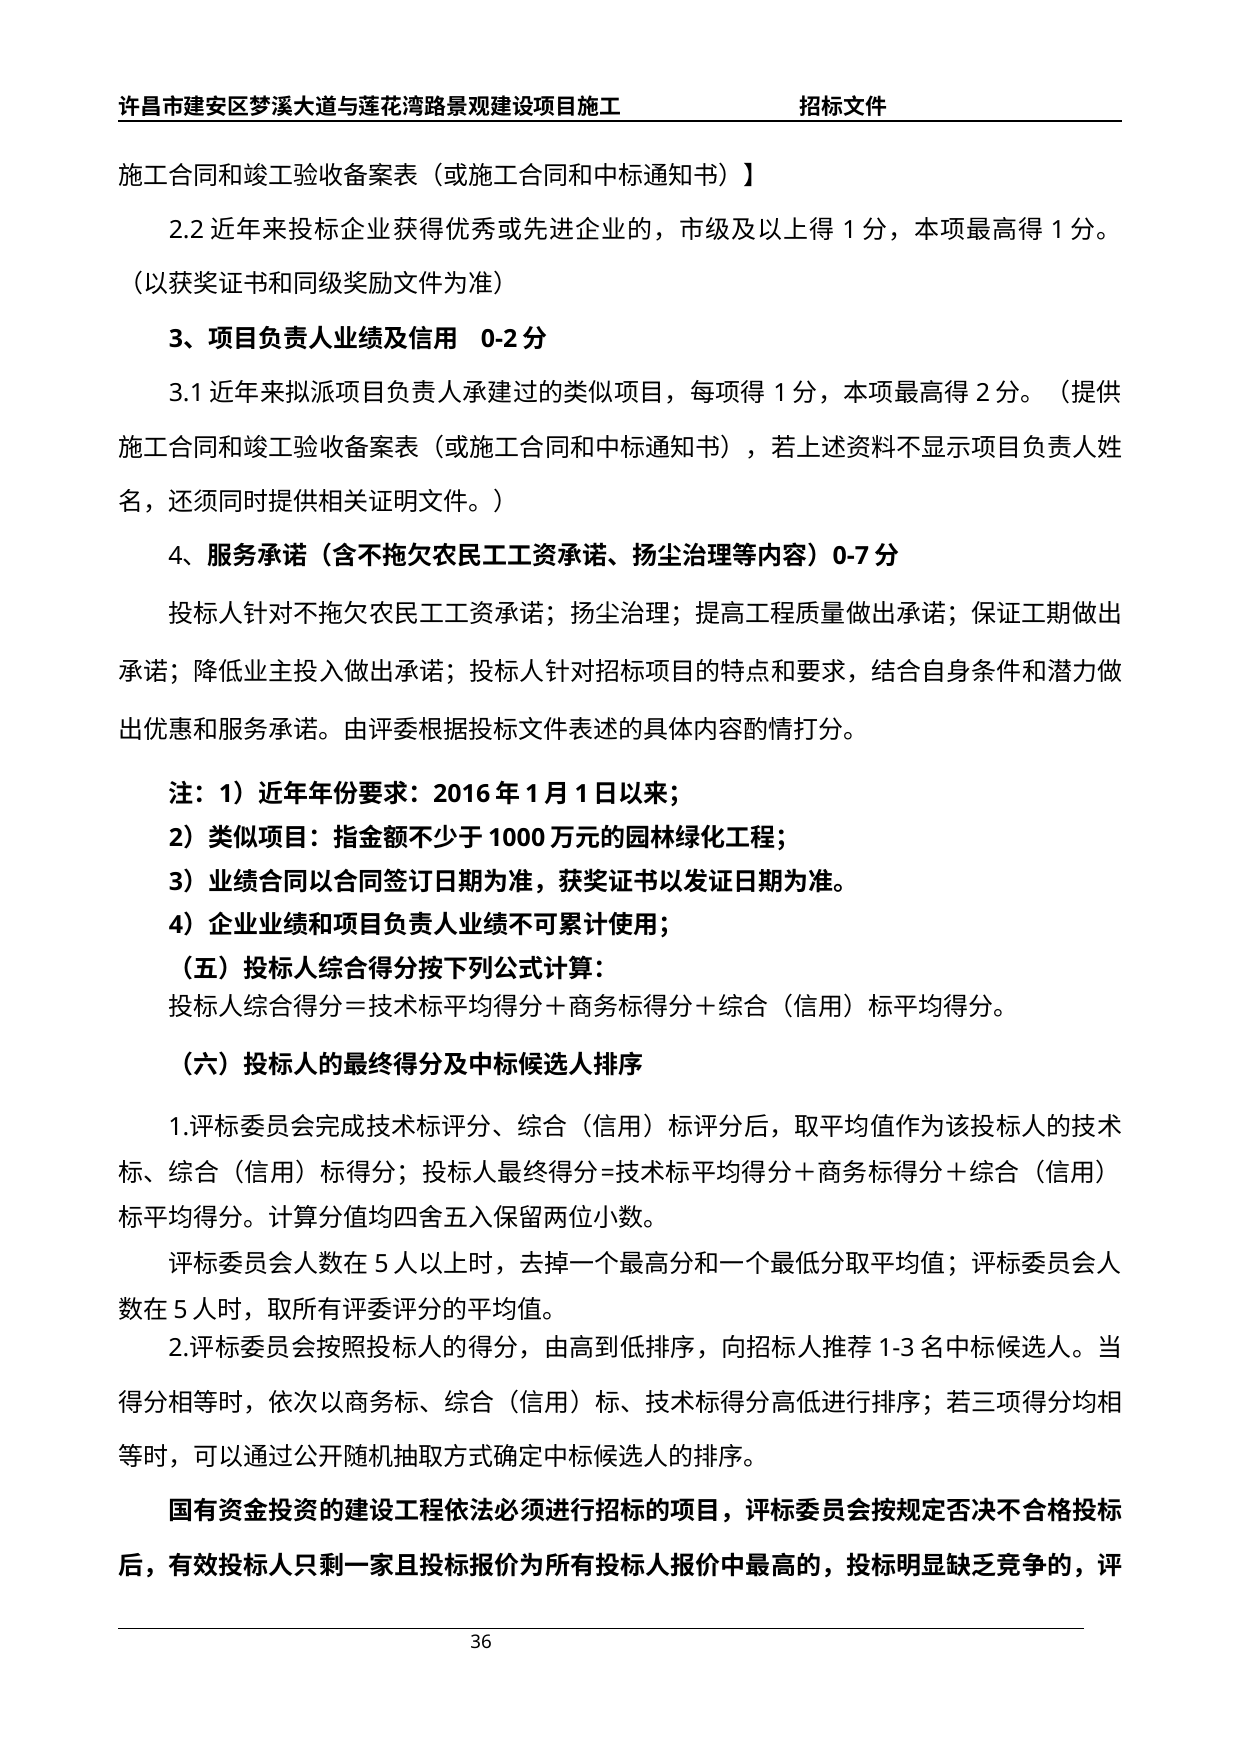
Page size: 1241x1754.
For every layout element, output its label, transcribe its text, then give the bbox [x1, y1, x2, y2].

text 3）业绩合同以合同签订日期为准，获奖证书以发证日期为准。 [118, 855, 1122, 899]
text 4、服务承诺（含不拖欠农民工工资承诺、扬尘治理等内容）0-7分 [118, 536, 1122, 572]
text 3、项目负责人业绩及信用 0-2分 [118, 318, 1122, 354]
text 注：1）近年年份要求：2016年1月1日以来； [118, 767, 1122, 811]
text 投标人综合得分＝技术标平均得分＋商务标得分＋综合（信用）标平均得分。 [118, 986, 1122, 1022]
text 2）类似项目：指金额不少于1000万元的园林绿化工程； [118, 811, 1122, 855]
text 4）企业业绩和项目负责人业绩不可累计使用； [118, 899, 1122, 942]
text 2.2近年来投标企业获得优秀或先进企业的，市级及以上得1分，本项最高得1分。（以获奖证书和同级奖励文件为准） [118, 209, 1122, 300]
text 投标人针对不拖欠农民工工资承诺；扬尘治理；提高工程质量做出承诺；保证工期做出承诺；降低业主投入做出承诺；投标人针对招标项目的特点和要求，结合自身条件和潜力做出优惠和服务承诺。由评委根据投标文件表述的具体内容酌情打分。 [118, 594, 1122, 746]
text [118, 155, 1122, 191]
text 3.1近年来拟派项目负责人承建过的类似项目，每项得1分，本项最高得2分。（提供施工合同和竣工验收备案表（或施工合同和中标通知书），若上述资料不显示项目负责人姓名，还须同时提供相关证明文件。） [118, 373, 1122, 518]
text （五）投标人综合得分按下列公式计算： [118, 942, 1122, 986]
text 1.评标委员会完成技术标评分、综合（信用）标评分后，取平均值作为该投标人的技术标、综合（信用）标得分；投标人最终得分=技术标平均得分＋商务标得分＋综合（信用）标平均得分。计算分值均四舍五入保留两位小数。 [118, 1098, 1122, 1236]
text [118, 1491, 1122, 1581]
text 2.评标委员会按照投标人的得分，由高到低排序，向招标人推荐1-3名中标候选人。当得分相等时，依次以商务标、综合（信用）标、技术标得分高低进行排序；若三项得分均相等时，可以通过公开随机抽取方式确定中标候选人的排序。 [118, 1328, 1122, 1473]
text 评标委员会人数在5人以上时，去掉一个最高分和一个最低分取平均值；评标委员会人数在5人时，取所有评委评分的平均值。 [118, 1236, 1122, 1328]
text （六）投标人的最终得分及中标候选人排序 [118, 1044, 1122, 1080]
